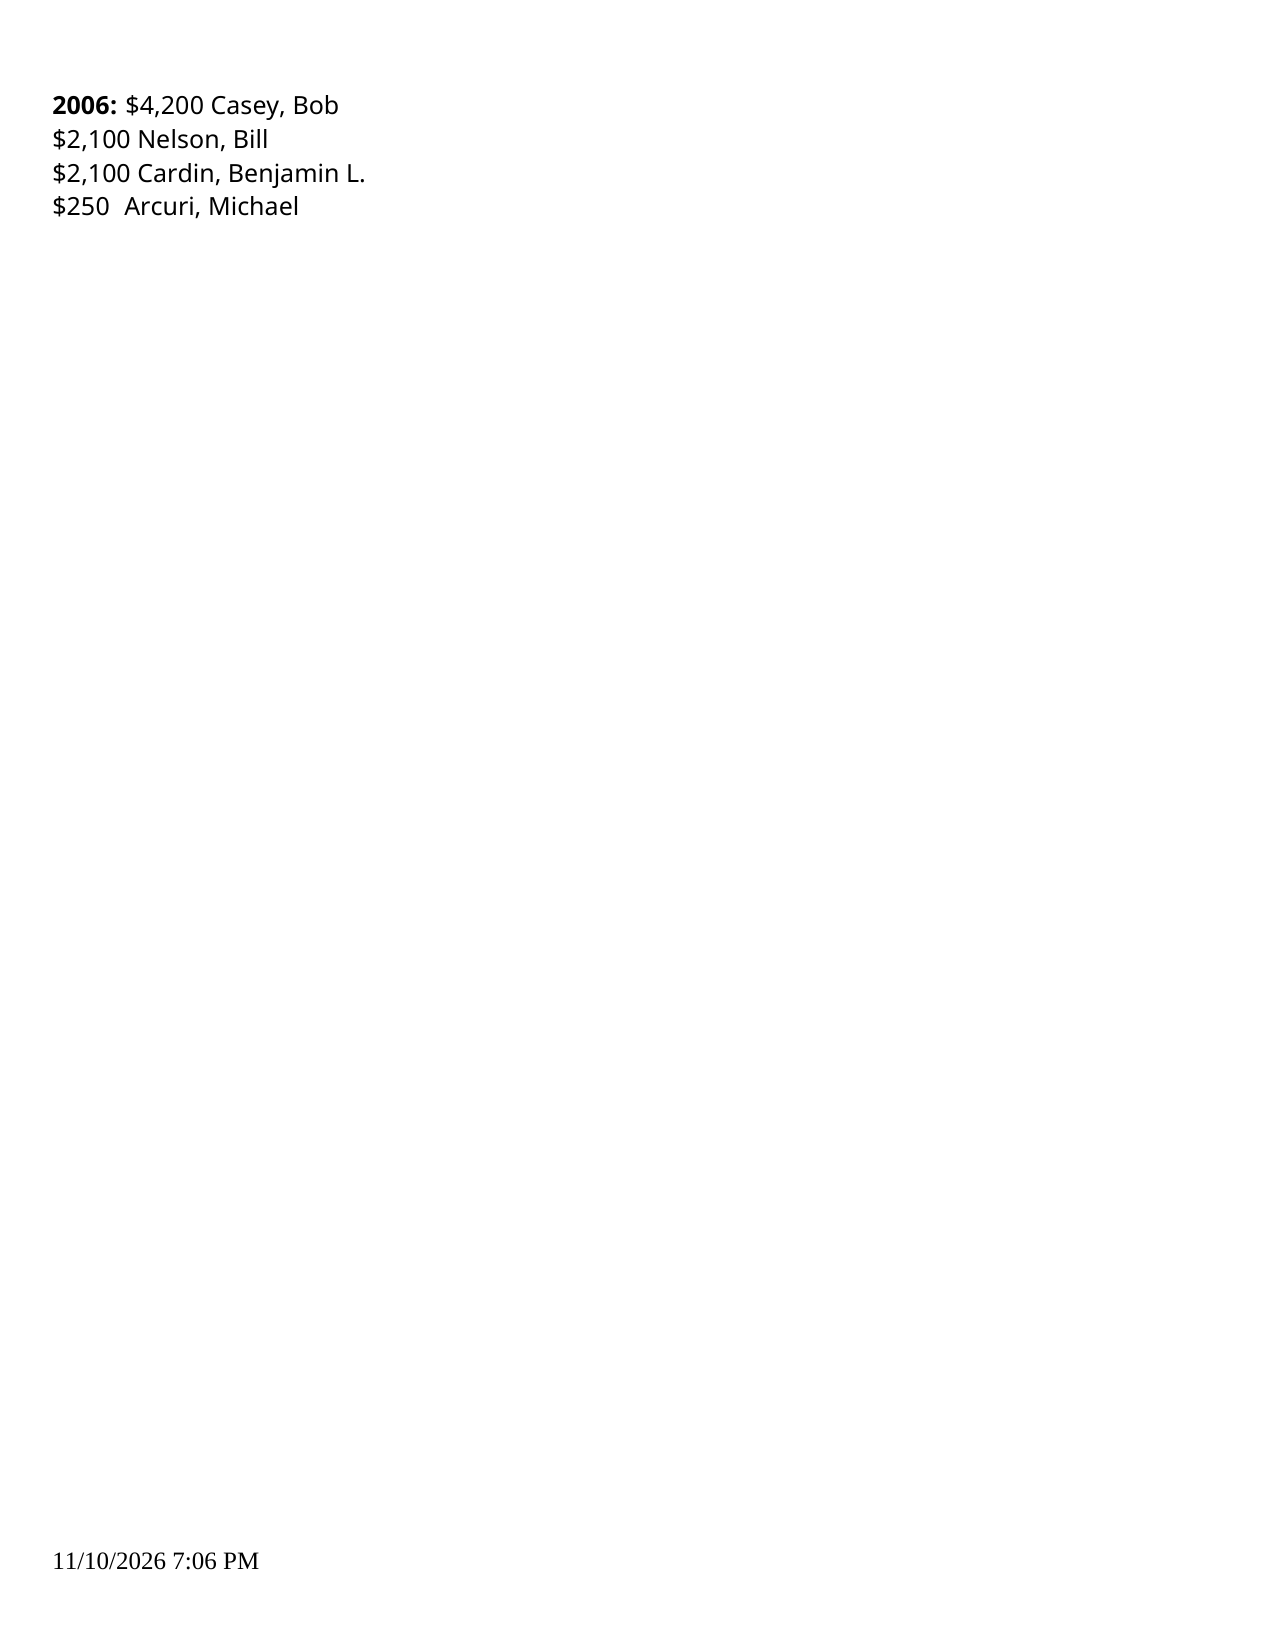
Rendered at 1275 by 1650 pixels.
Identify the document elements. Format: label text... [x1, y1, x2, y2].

text $2,100 Cardin, Benjamin L. [52, 156, 1093, 190]
text $250 Arcuri, Michael [52, 190, 1093, 220]
text 2006: $4,200 Casey, Bob [52, 87, 1093, 122]
text $2,100 Nelson, Bill [52, 122, 1093, 156]
